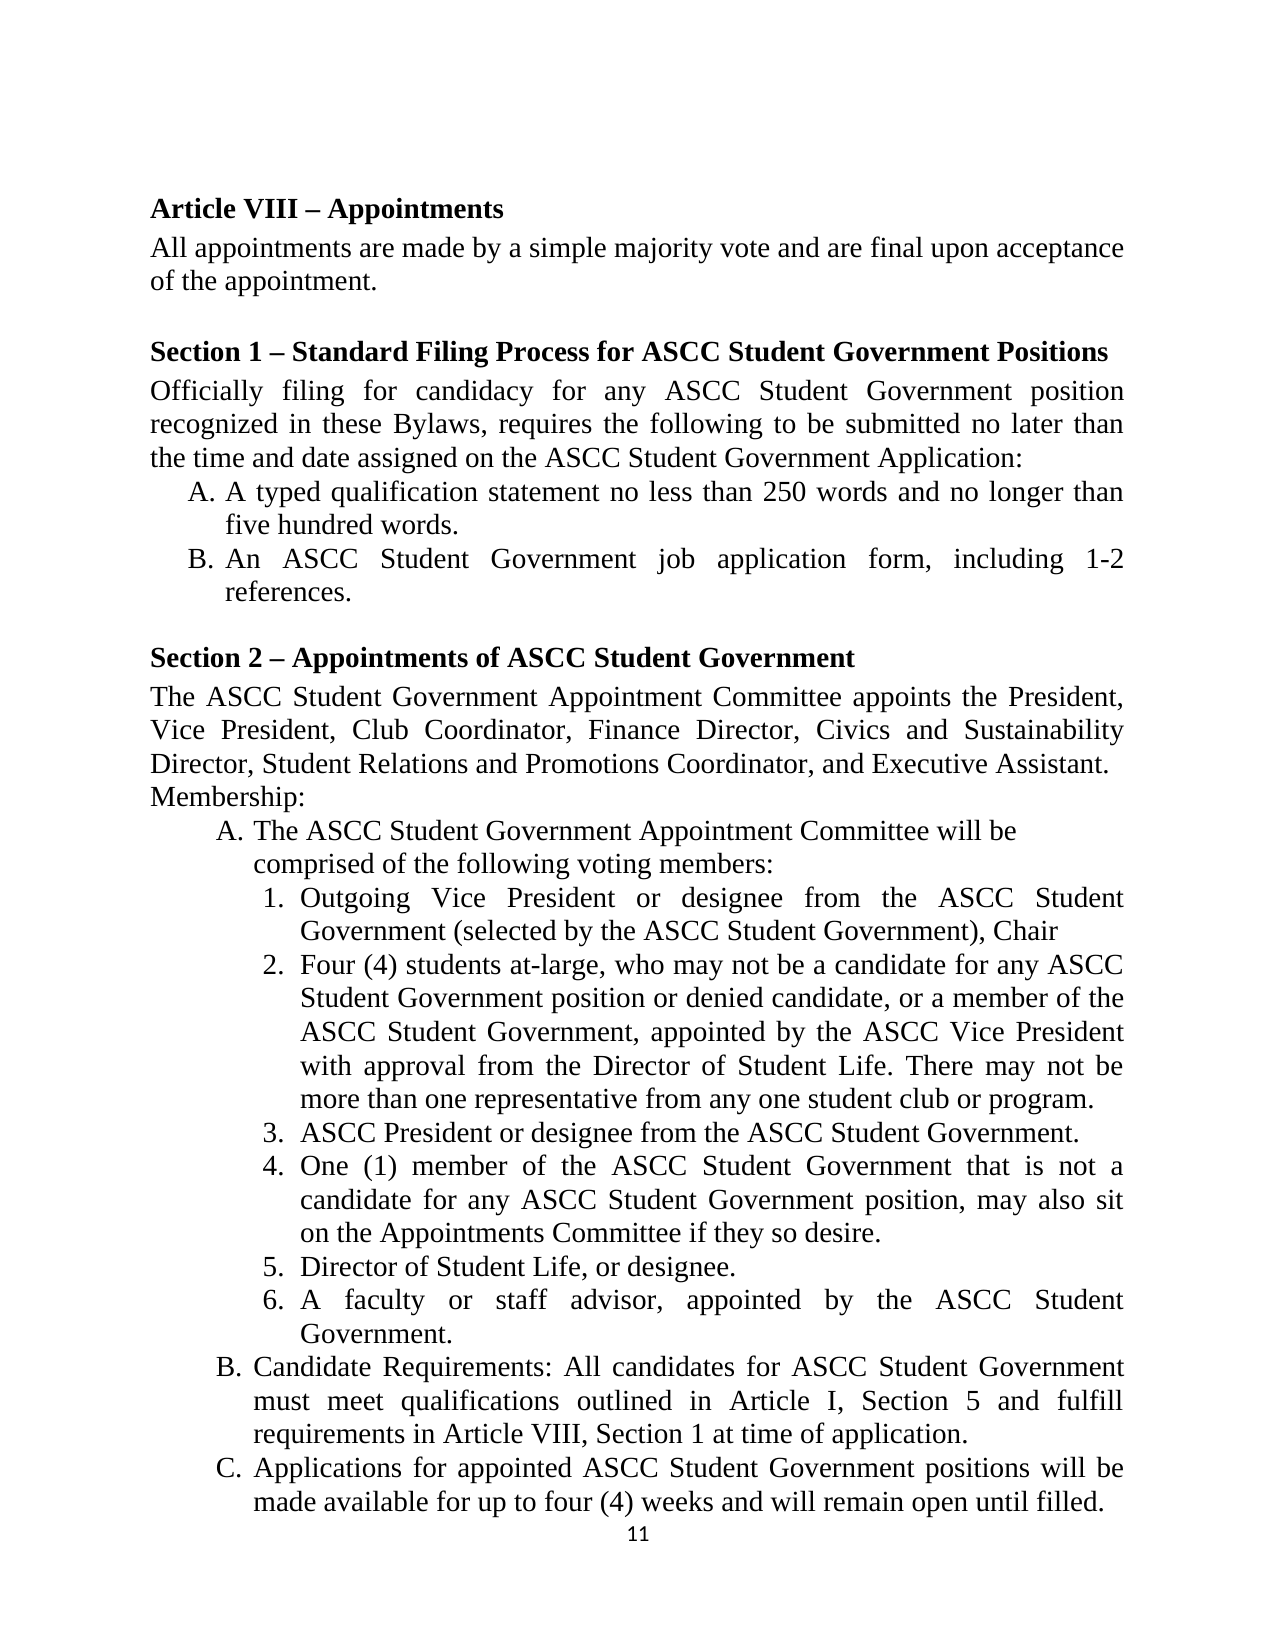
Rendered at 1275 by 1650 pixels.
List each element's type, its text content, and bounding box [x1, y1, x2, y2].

list A typed qualification statement no less than 250 words and no longer than five hundred words. [187, 474, 1125, 541]
list Applications for appointed ASCC Student Government positions will be made available for up to four (4) weeks and will remain open until filled. [216, 1450, 1125, 1517]
list Candidate Requirements: All candidates for ASCC Student Government must meet qualifications outlined in Article I, Section 5 and fulfill requirements in Article VIII, Section 1 at time of application. [216, 1349, 1125, 1450]
list The ASCC Student Government Appointment Committee will be comprised of the following voting members: [216, 813, 1125, 880]
text The ASCC Student Government Appointment Committee appoints the President, Vice President, Club Coordinator, Finance Director, Civics and Sustainability Director, Student Relations and Promotions Coordinator, and Executive Assistant. [150, 679, 1125, 779]
list Four (4) students at-large, who may not be a candidate for any ASCC Student Government position or denied candidate, or a member of the ASCC Student Government, appointed by the ASCC Vice President with approval from the Director of Student Life. There may not be more than one representative from any one student club or program. [262, 947, 1125, 1115]
text Officially filing for candidacy for any ASCC Student Government position recognized in these Bylaws, requires the following to be submitted no later than the time and date assigned on the ASCC Student Government Application: [150, 373, 1125, 474]
list Outgoing Vice President or designee from the ASCC Student Government (selected by the ASCC Student Government), Chair [262, 880, 1125, 947]
subtitle Article VIII – Appointments [150, 191, 1125, 225]
subtitle Section 1 – Standard Filing Process for ASCC Student Government Positions [150, 334, 1125, 368]
list One (1) member of the ASCC Student Government that is not a candidate for any ASCC Student Government position, may also sit on the Appointments Committee if they so desire. [262, 1148, 1125, 1249]
list Director of Student Life, or designee. [262, 1249, 1125, 1282]
list A faculty or staff advisor, appointed by the ASCC Student Government. [262, 1282, 1125, 1349]
text Membership: [150, 779, 1125, 813]
list ASCC President or designee from the ASCC Student Government. [262, 1115, 1125, 1148]
text All appointments are made by a simple majority vote and are final upon acceptance of the appointment. [150, 230, 1125, 297]
list An ASCC Student Government job application form, including 1-2 references. [187, 541, 1125, 636]
subtitle Section 2 – Appointments of ASCC Student Government [150, 640, 1125, 674]
